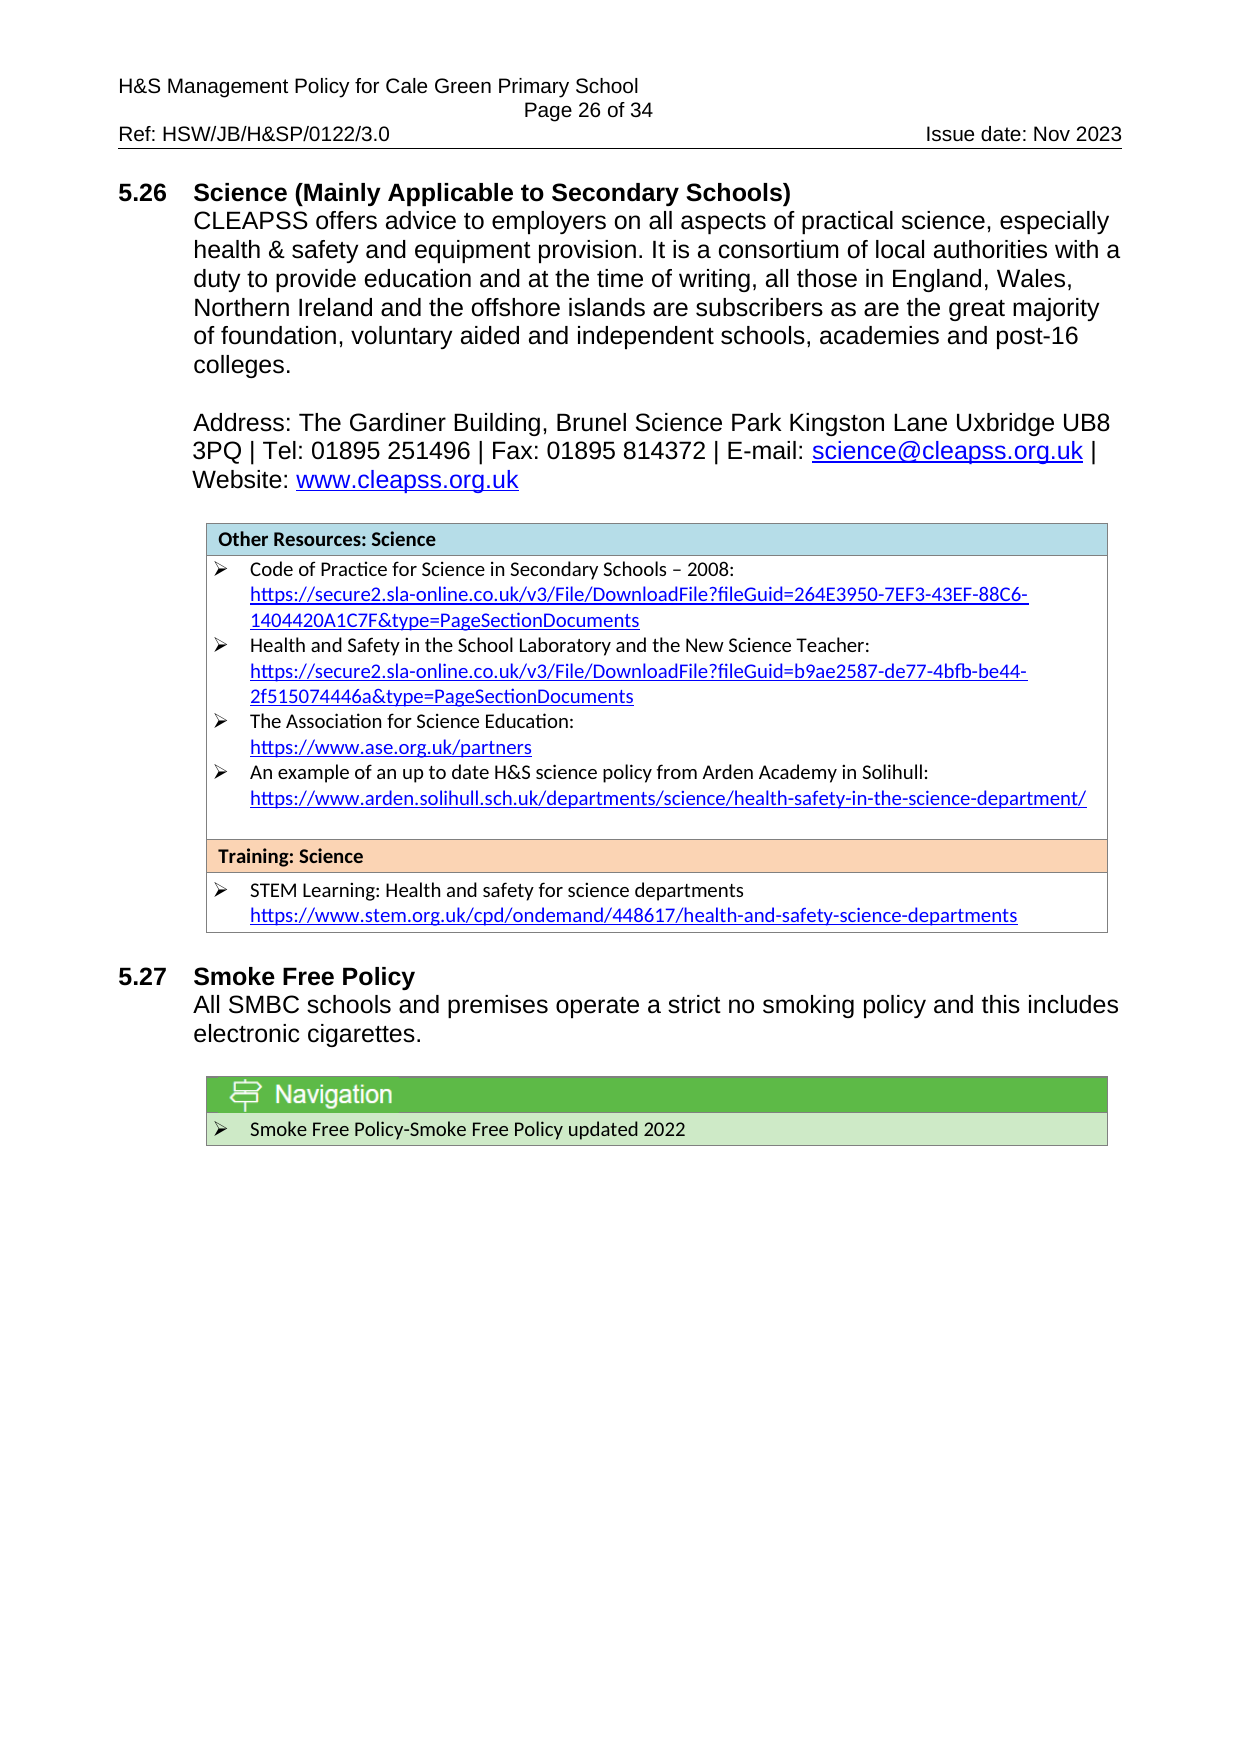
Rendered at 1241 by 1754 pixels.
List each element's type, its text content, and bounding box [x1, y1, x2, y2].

table_cell Training: Science [207, 840, 1107, 872]
subtitle Smoke Free Policy [118, 961, 1122, 990]
text Address: The Gardiner Building, Brunel Science Park Kingston Lane Uxbridge UB8 3PQ | Tel: 01895 251496 | Fax: 01895 814372 | E-mail: science@cleapss.org.uk | Website: www.cleapss.org.uk [192, 408, 1122, 494]
text CLEAPSS offers advice to employers on all aspects of practical science, especially health & safety and equipment provision. It is a consortium of local authorities with a duty to provide education and at the time of writing, all those in England, Wales, Northern Ireland and the offshore islands are subscribers as are the great majority of foundation, voluntary aided and independent schools, academies and post-16 colleges. [193, 206, 1122, 379]
table_header Other Resources: Science [207, 524, 1107, 555]
table_cell Code of Practice for Science in Secondary Schools – 2008: https://secure2.sla-online.co.uk/v3/File/DownloadFile?fileGuid=264E3950-7EF3-43EF-88C6-1404420A1C7F&type=PageSectionDocuments Health and Safety in the School Laboratory and the New Science Teacher: https://secure2.sla-online.co.uk/v3/File/DownloadFile?fileGuid=b9ae2587-de77-4bfb-be44-2f515074446a&type=PageSectionDocuments The Association for Science Education: https://www.ase.org.uk/partners An example of an up to date H&S science policy from Arden Academy in Solihull: https://www.arden.solihull.sch.uk/departments/science/health-safety-in-the-science-department/ [207, 556, 1107, 839]
table_header [400, 1078, 1107, 1112]
text All SMBC schools and premises operate a strict no smoking policy and this includes electronic cigarettes. [193, 990, 1122, 1048]
table_cell Smoke Free Policy-Smoke Free Policy updated 2022 [207, 1113, 1107, 1145]
subtitle Science (Mainly Applicable to Secondary Schools) [118, 178, 1122, 206]
table_header [207, 1078, 218, 1112]
table_cell STEM Learning: Health and safety for science departments https://www.stem.org.uk/cpd/ondemand/448617/health-and-safety-science-departments [207, 873, 1107, 932]
picture [218, 1077, 400, 1113]
